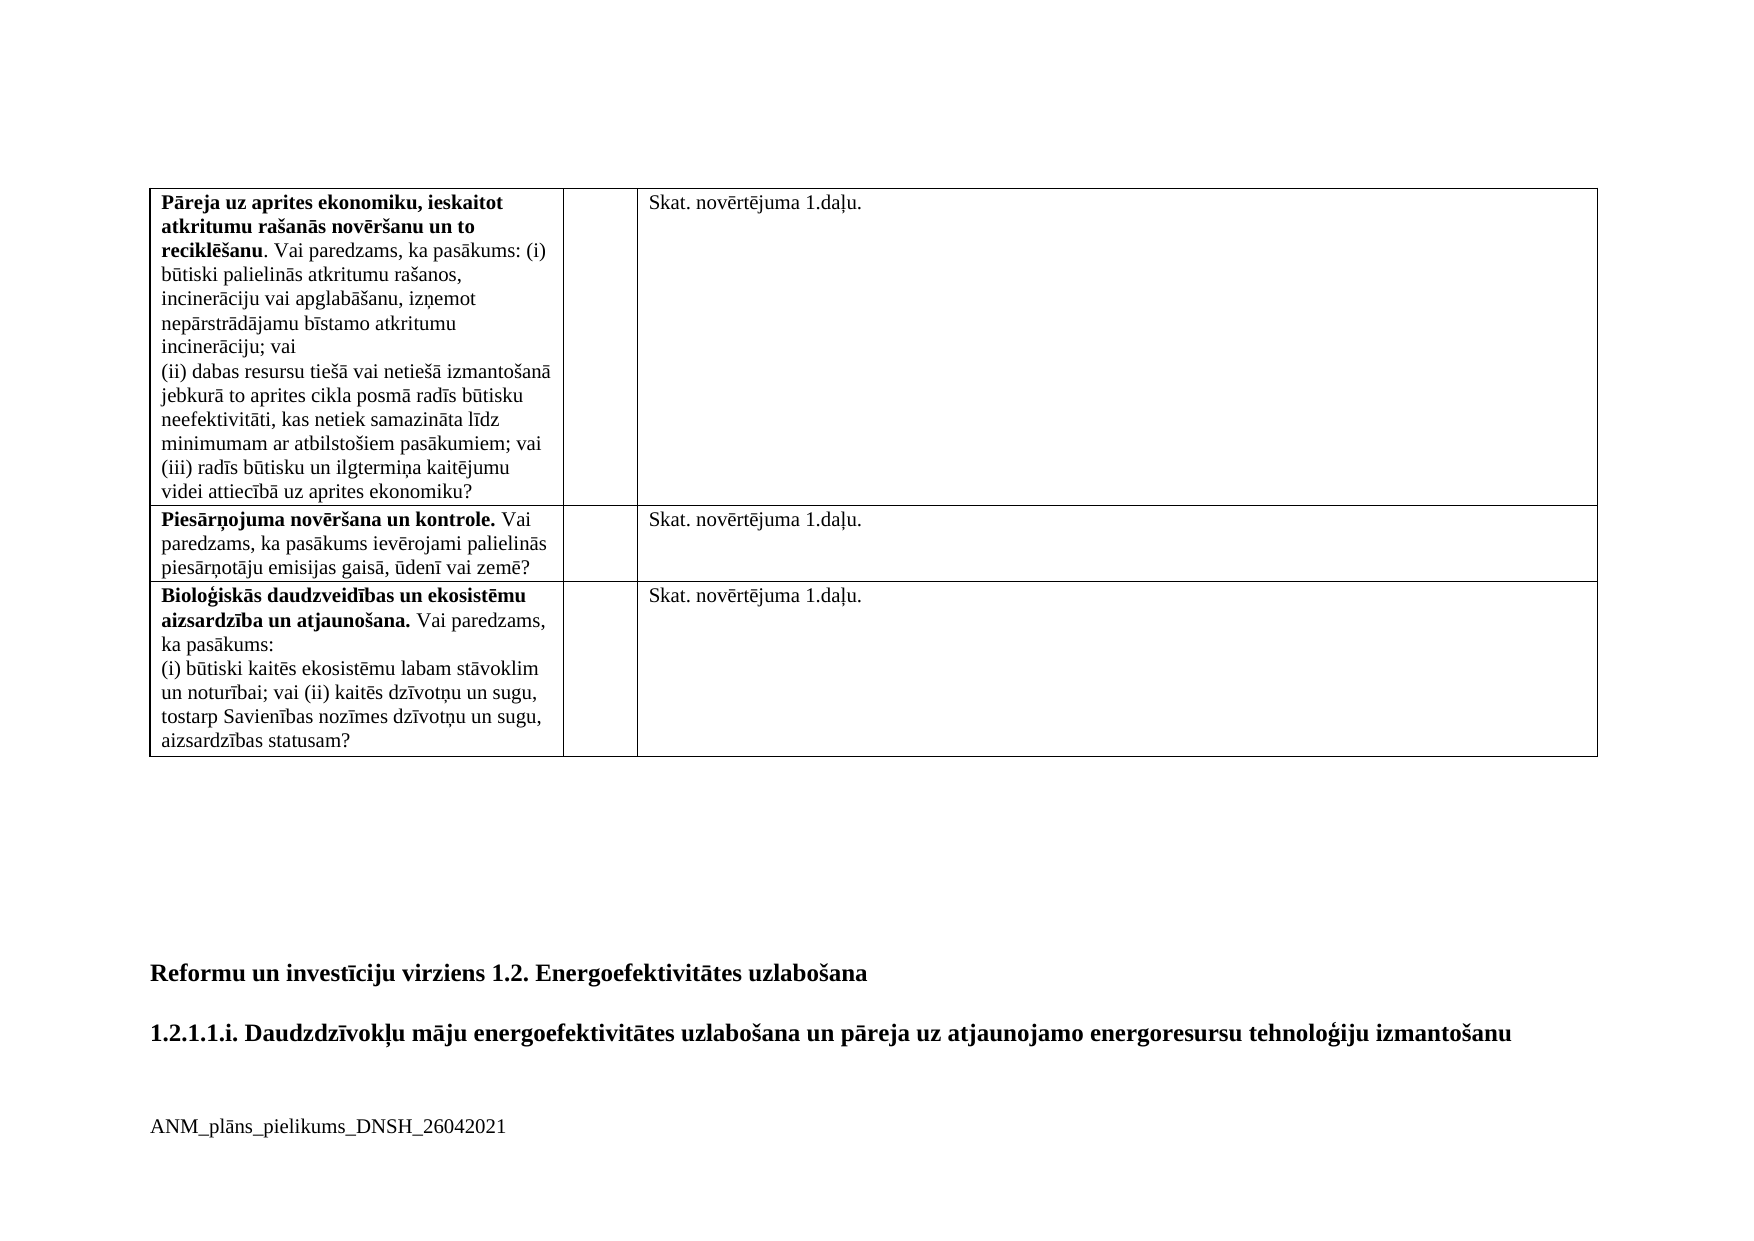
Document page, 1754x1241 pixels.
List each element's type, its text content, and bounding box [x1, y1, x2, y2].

table_cell Piesārņojuma novēršana un kontrole. Vai paredzams, ka pasākums ievērojami palielinās piesārņotāju emisijas gaisā, ūdenī vai zemē? [151, 506, 563, 581]
table_cell [564, 506, 637, 581]
table_cell [564, 582, 637, 756]
table_cell Skat. novērtējuma 1.daļu. [638, 582, 1597, 756]
text 1.2.1.1.i. Daudzdzīvokļu māju energoefektivitātes uzlabošana un pāreja uz atjaunojamo energoresursu tehnoloģiju izmantošanu [150, 1018, 1604, 1047]
table_cell Skat. novērtējuma 1.daļu. [638, 506, 1597, 581]
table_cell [638, 189, 1597, 504]
table_cell Bioloģiskās daudzveidības un ekosistēmu aizsardzība un atjaunošana. Vai paredzams, ka pasākums: (i) būtiski kaitēs ekosistēmu labam stāvoklim un noturībai; vai (ii) kaitēs dzīvotņu un sugu, tostarp Savienības nozīmes dzīvotņu un sugu, aizsardzības statusam? [151, 582, 563, 756]
table_cell Pāreja uz aprites ekonomiku, ieskaitot atkritumu rašanās novēršanu un to reciklēšanu. Vai paredzams, ka pasākums: (i) būtiski palielinās atkritumu rašanos, incinerāciju vai apglabāšanu, izņemot nepārstrādājamu bīstamo atkritumu incinerāciju; vai (ii) dabas resursu tiešā vai netiešā izmantošanā jebkurā to aprites cikla posmā radīs būtisku neefektivitāti, kas netiek samazināta līdz minimumam ar atbilstošiem pasākumiem; vai (iii) radīs būtisku un ilgtermiņa kaitējumu videi attiecībā uz aprites ekonomiku? [151, 189, 563, 504]
subtitle Reformu un investīciju virziens 1.2. Energoefektivitātes uzlabošana [150, 958, 1604, 987]
table_cell [564, 189, 637, 504]
